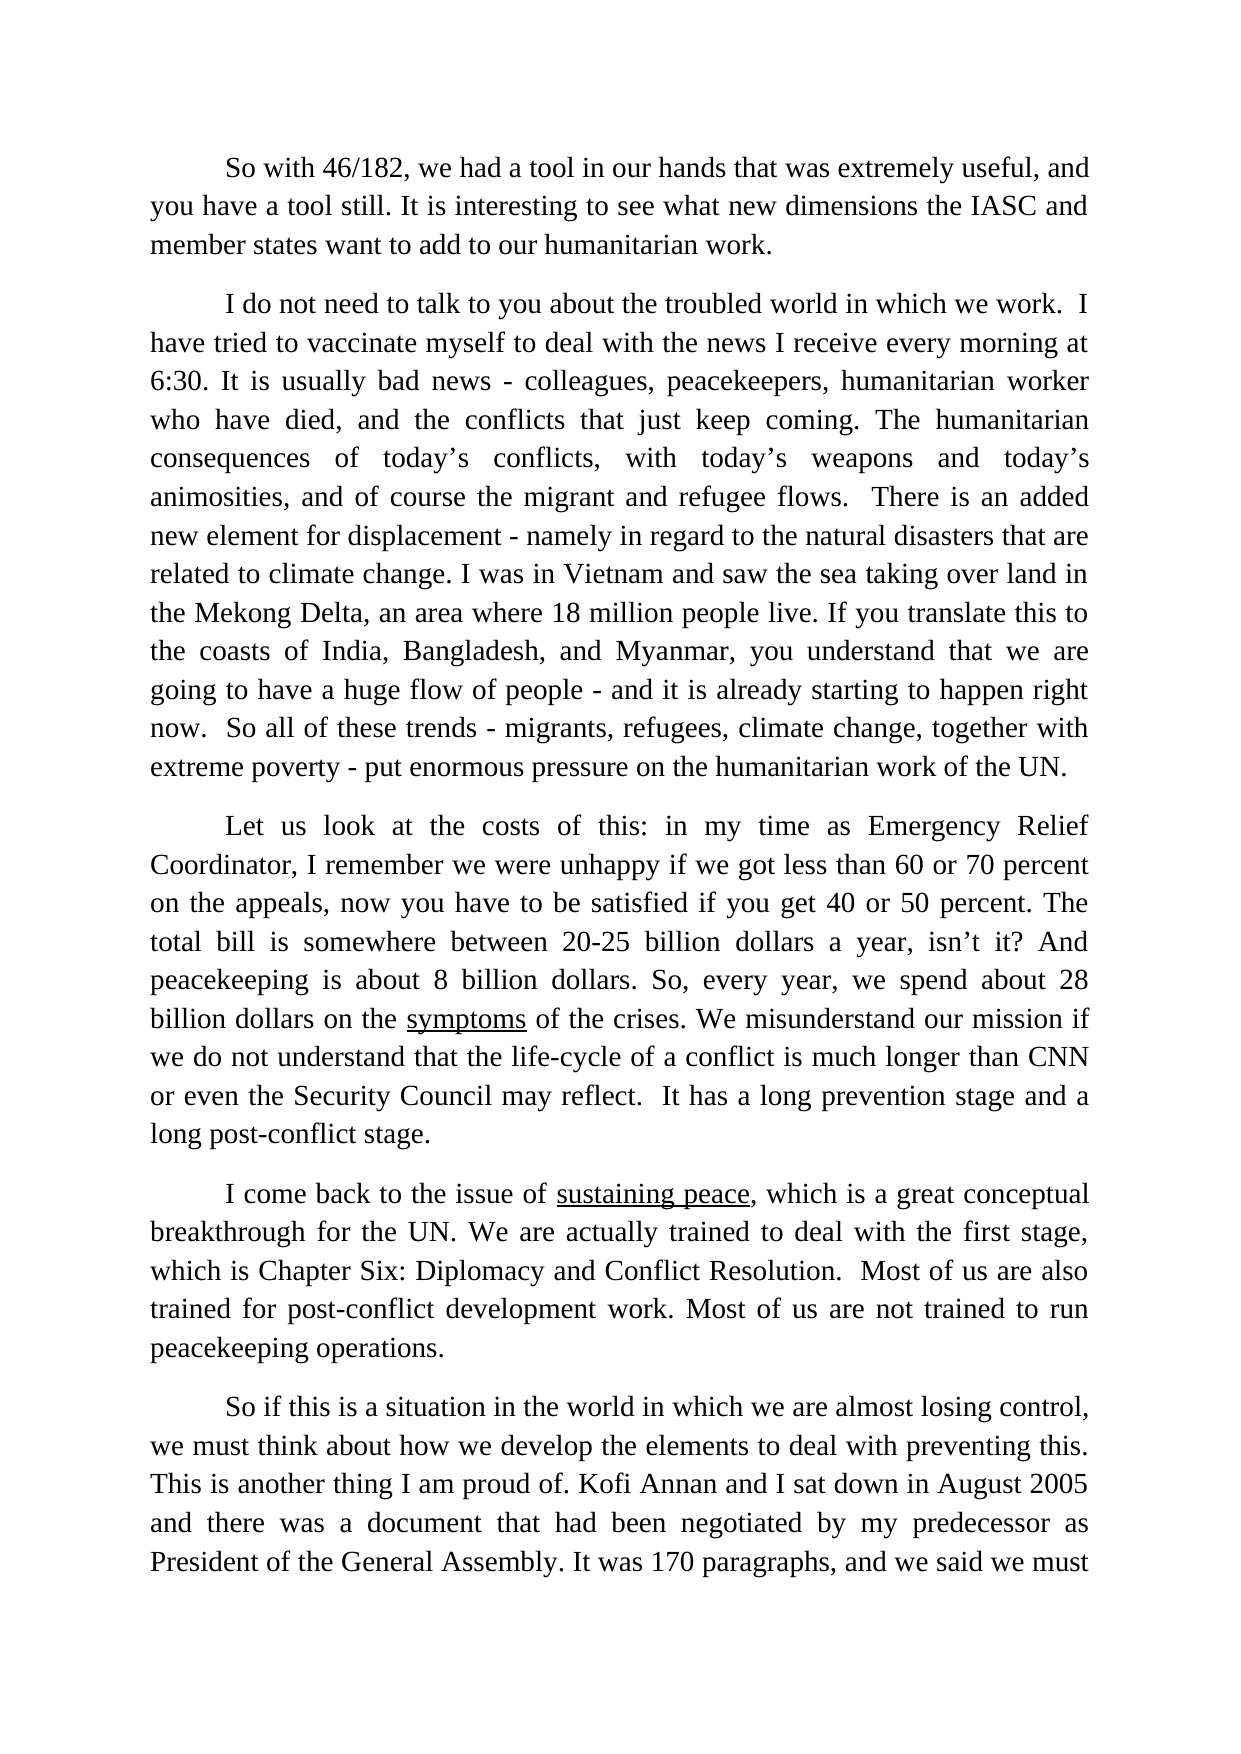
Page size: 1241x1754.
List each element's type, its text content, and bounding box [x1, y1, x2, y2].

text So with 46/182, we had a tool in our hands that was extremely useful, and you have a tool still. It is interesting to see what new dimensions the IASC and member states want to add to our humanitarian work. [150, 150, 1090, 261]
text I come back to the issue of sustaining peace, which is a great conceptual breakthrough for the UN. We are actually trained to deal with the first stage, which is Chapter Six: Diplomacy and Conflict Resolution. Most of us are also trained for post-conflict development work. Most of us are not trained to run peacekeeping operations. [150, 1176, 1090, 1364]
text Let us look at the costs of this: in my time as Emergency Relief Coordinator, I remember we were unhappy if we got less than 60 or 70 percent on the appeals, now you have to be satisfied if you get 40 or 50 percent. The total bill is somewhere between 20-25 billion dollars a year, isn’t it? And peacekeeping is about 8 billion dollars. So, every year, we spend about 28 billion dollars on the symptoms of the crises. We misunderstand our mission if we do not understand that the life-cycle of a conflict is much longer than CNN or even the Security Council may reflect. It has a long prevention stage and a long post-conflict stage. [150, 808, 1090, 1150]
text I do not need to talk to you about the troubled world in which we work. I have tried to vaccinate myself to deal with the news I receive every morning at 6:30. It is usually bad news - colleagues, peacekeepers, humanitarian worker who have died, and the conflicts that just keep coming. The humanitarian consequences of today’s conflicts, with today’s weapons and today’s animosities, and of course the migrant and refugee flows. There is an added new element for displacement - namely in regard to the natural disasters that are related to climate change. I was in Vietnam and saw the sea taking over land in the Mekong Delta, an area where 18 million people live. If you translate this to the coasts of India, Bangladesh, and Myanmar, you understand that we are going to have a huge flow of people - and it is already starting to happen right now. So all of these trends - migrants, refugees, climate change, together with extreme poverty - put enormous pressure on the humanitarian work of the UN. [150, 286, 1090, 782]
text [150, 1389, 1090, 1577]
